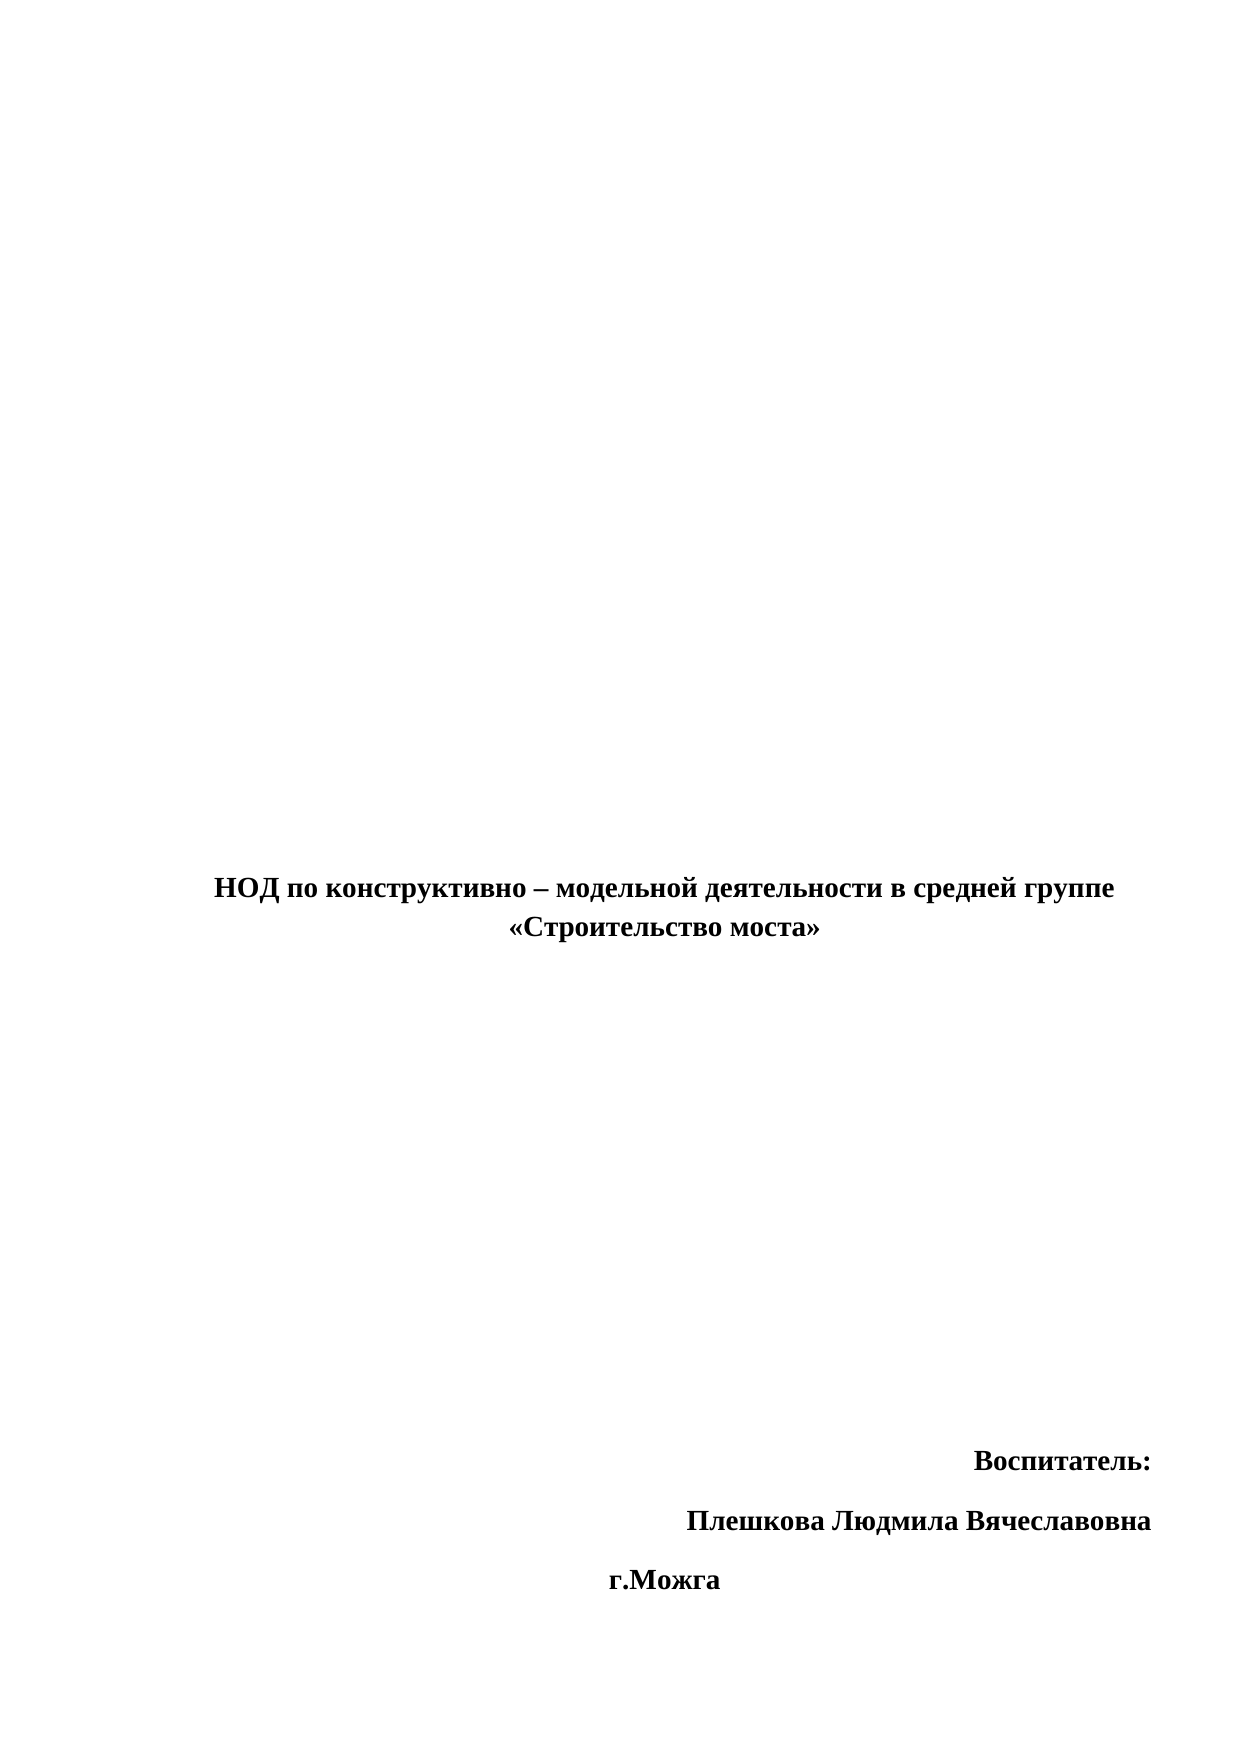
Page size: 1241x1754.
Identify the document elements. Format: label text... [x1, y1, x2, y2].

text Плешкова Людмила Вячеславовна [177, 1503, 1152, 1536]
text г.Можга [177, 1562, 1152, 1596]
text НОД по конструктивно – модельной деятельности в средней группе «Строительство моста» [177, 870, 1152, 942]
text Воспитатель: [177, 1443, 1152, 1477]
